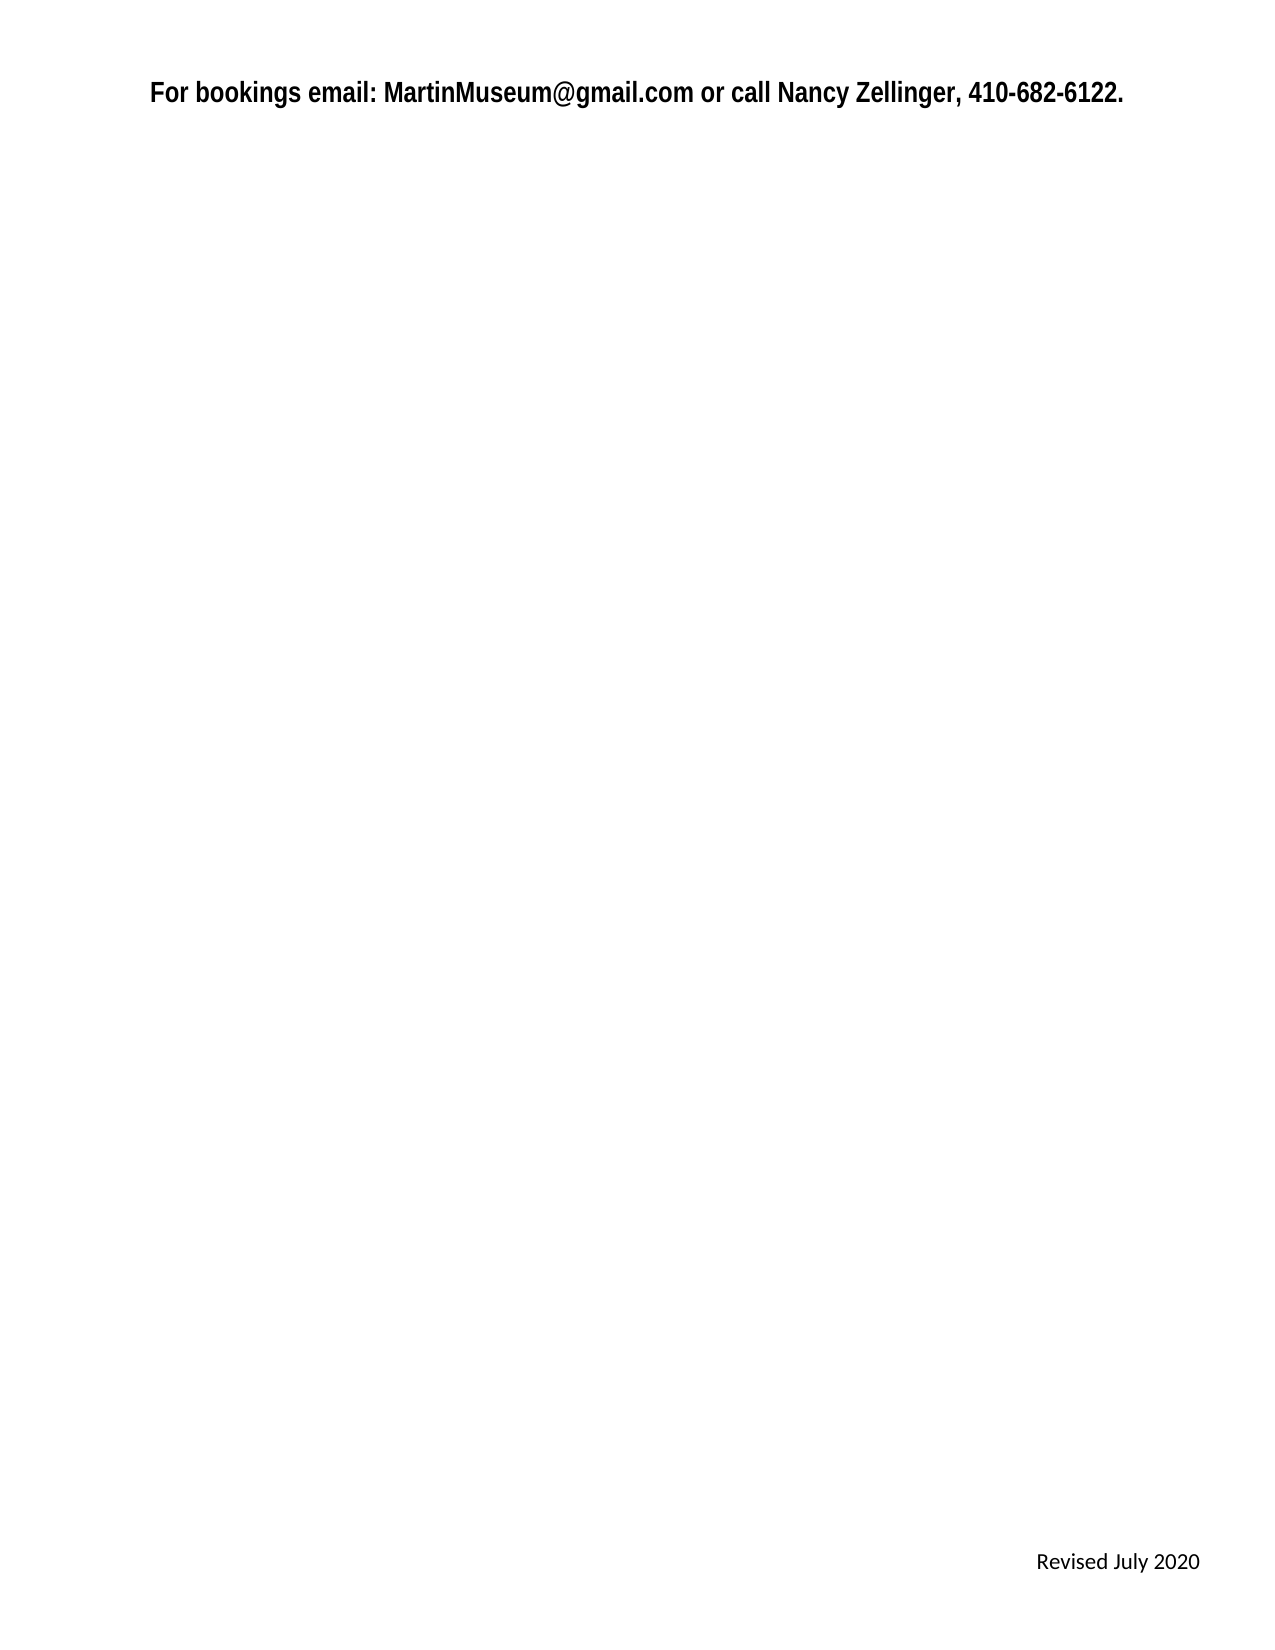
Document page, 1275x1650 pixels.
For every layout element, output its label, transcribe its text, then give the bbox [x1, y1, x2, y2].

text For bookings email: MartinMuseum@gmail.com or call Nancy Zellinger, 410-682-6122. [75, 75, 1200, 108]
